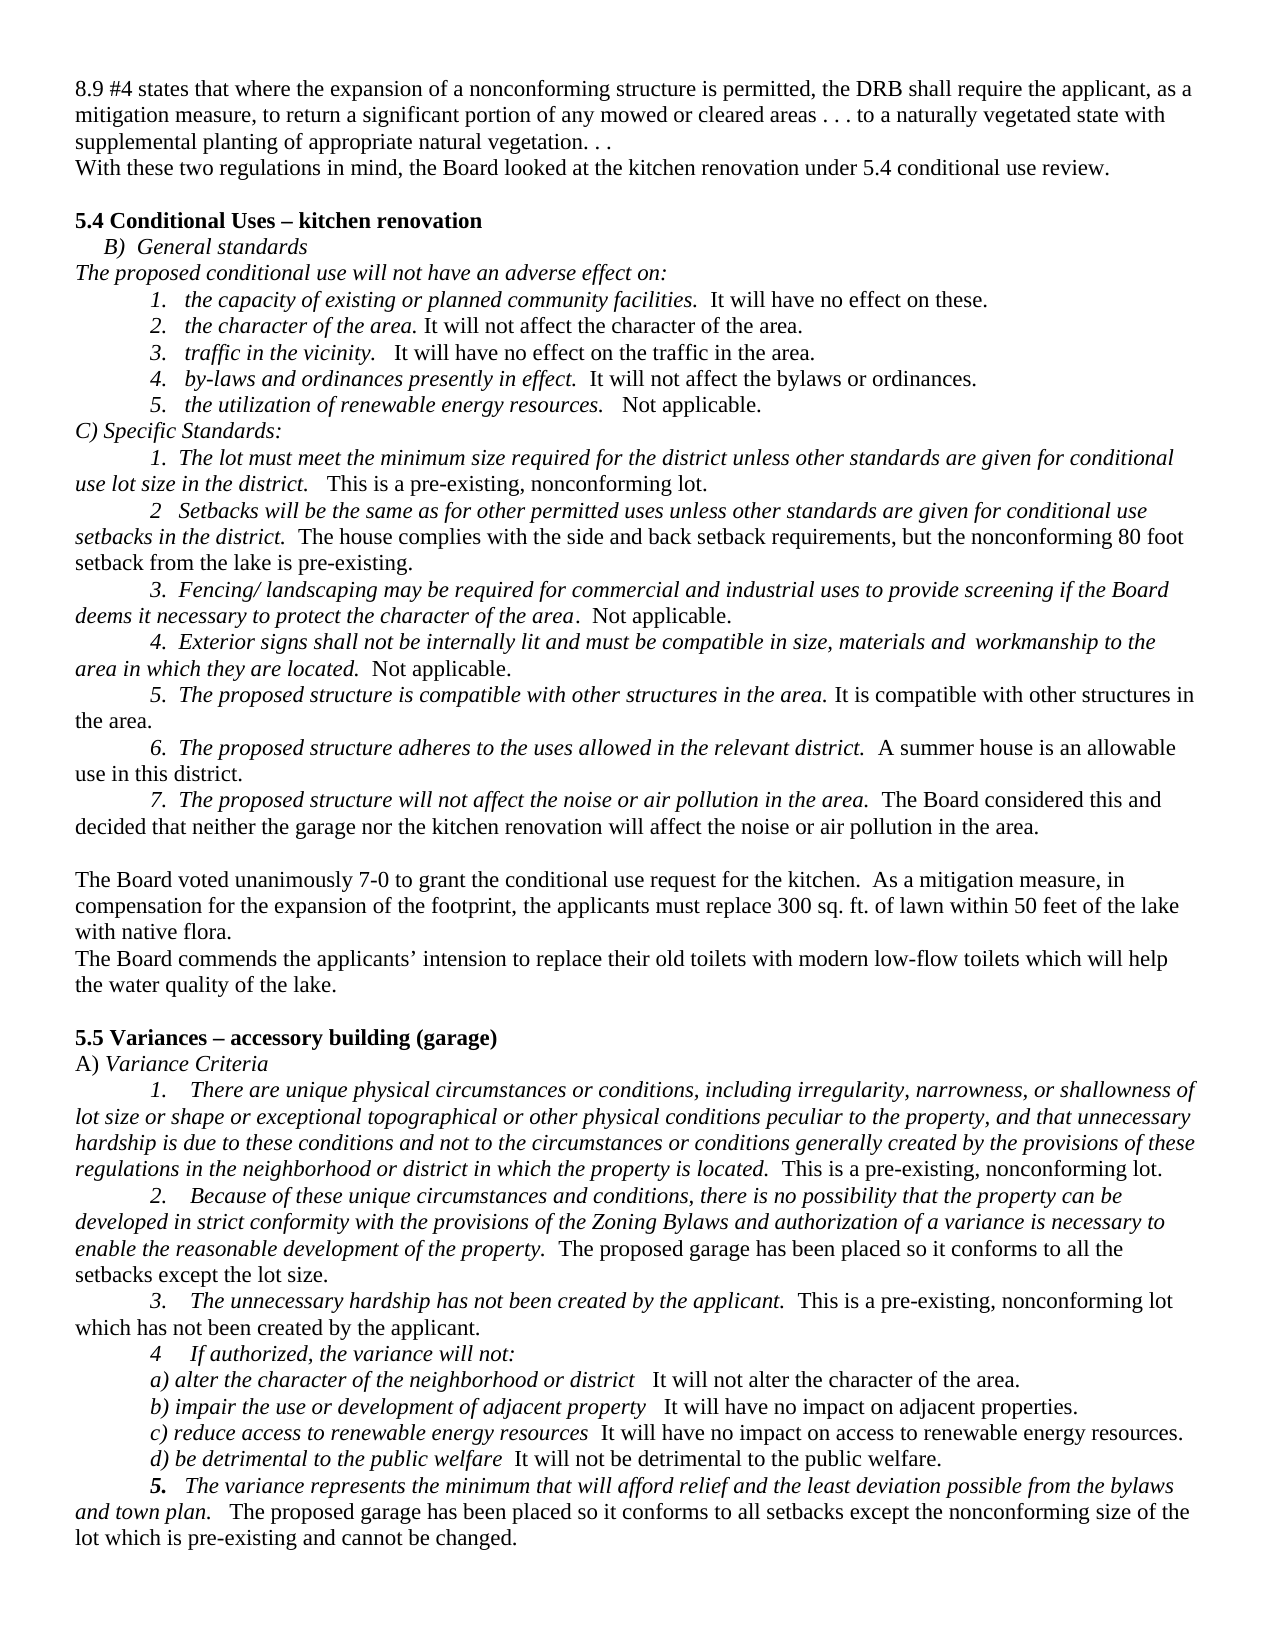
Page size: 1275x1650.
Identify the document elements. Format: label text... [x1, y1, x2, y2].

text The proposed conditional use will not have an adverse effect on: [75, 259, 1200, 286]
text a) alter the character of the neighborhood or district It will not alter the character of the area. [75, 1366, 1200, 1393]
text 4. Exterior signs shall not be internally lit and must be compatible in size, materials and workmanship to the area in which they are located. Not applicable. [75, 628, 1200, 681]
text A) Variance Criteria [75, 1050, 1200, 1076]
text 3. traffic in the vicinity. It will have no effect on the traffic in the area. [75, 338, 1200, 365]
text With these two regulations in mind, the Board looked at the kitchen renovation under 5.4 conditional use review. [75, 154, 1200, 180]
text 1. The lot must meet the minimum size required for the district unless other standards are given for conditional use lot size in the district. This is a pre-existing, nonconforming lot. [75, 444, 1200, 497]
text B) General standards [75, 233, 1200, 259]
text d) be detrimental to the public welfare It will not be detrimental to the public welfare. [75, 1445, 1200, 1472]
text C) Specific Standards: [75, 418, 1200, 444]
text 2. Because of these unique circumstances and conditions, there is no possibility that the property can be developed in strict conformity with the provisions of the Zoning Bylaws and authorization of a variance is necessary to enable the reasonable development of the property. The proposed garage has been placed so it conforms to all the setbacks except the lot size. [75, 1182, 1200, 1287]
text 5.5 Variances – accessory building (garage) [75, 1024, 1200, 1050]
text 5. The variance represents the minimum that will afford relief and the least deviation possible from the bylaws and town plan. The proposed garage has been placed so it conforms to all setbacks except the nonconforming size of the lot which is pre-existing and cannot be changed. [75, 1472, 1200, 1551]
text c) reduce access to renewable energy resources It will have no impact on access to renewable energy resources. [75, 1419, 1200, 1445]
text 5. the utilization of renewable energy resources. Not applicable. [75, 391, 1200, 418]
text 1. the capacity of existing or planned community facilities. It will have no effect on these. [75, 286, 1200, 312]
text 5. The proposed structure is compatible with other structures in the area. It is compatible with other structures in the area. [75, 681, 1200, 734]
text 6. The proposed structure adheres to the uses allowed in the relevant district. A summer house is an allowable use in this district. [75, 734, 1200, 787]
text 8.9 #4 states that where the expansion of a nonconforming structure is permitted, the DRB shall require the applicant, as a mitigation measure, to return a significant portion of any mowed or cleared areas . . . to a naturally vegetated state with supplemental planting of appropriate natural vegetation. . . [75, 75, 1200, 154]
text 2. the character of the area. It will not affect the character of the area. [75, 312, 1200, 338]
text The Board voted unanimously 7-0 to grant the conditional use request for the kitchen. As a mitigation measure, in compensation for the expansion of the footprint, the applicants must replace 300 sq. ft. of lawn within 50 feet of the lake with native flora. [75, 866, 1200, 945]
text 3. The unnecessary hardship has not been created by the applicant. This is a pre-existing, nonconforming lot which has not been created by the applicant. [75, 1287, 1200, 1340]
text 3. Fencing/ landscaping may be required for commercial and industrial uses to provide screening if the Board deems it necessary to protect the character of the area. Not applicable. [75, 576, 1200, 628]
text 4. by-laws and ordinances presently in effect. It will not affect the bylaws or ordinances. [75, 365, 1200, 391]
text 7. The proposed structure will not affect the noise or air pollution in the area. The Board considered this and decided that neither the garage nor the kitchen renovation will affect the noise or air pollution in the area. [75, 787, 1200, 839]
text 4 If authorized, the variance will not: [75, 1340, 1200, 1366]
text 1. There are unique physical circumstances or conditions, including irregularity, narrowness, or shallowness of lot size or shape or exceptional topographical or other physical conditions peculiar to the property, and that unnecessary hardship is due to these conditions and not to the circumstances or conditions generally created by the provisions of these regulations in the neighborhood or district in which the property is located. This is a pre-existing, nonconforming lot. [75, 1076, 1200, 1182]
text 5.4 Conditional Uses – kitchen renovation [75, 207, 1200, 233]
text 2 Setbacks will be the same as for other permitted uses unless other standards are given for conditional use setbacks in the district. The house complies with the side and back setback requirements, but the nonconforming 80 foot setback from the lake is pre-existing. [75, 497, 1200, 576]
text b) impair the use or development of adjacent property It will have no impact on adjacent properties. [75, 1393, 1200, 1419]
text The Board commends the applicants’ intension to replace their old toilets with modern low-flow toilets which will help the water quality of the lake. [75, 945, 1200, 997]
